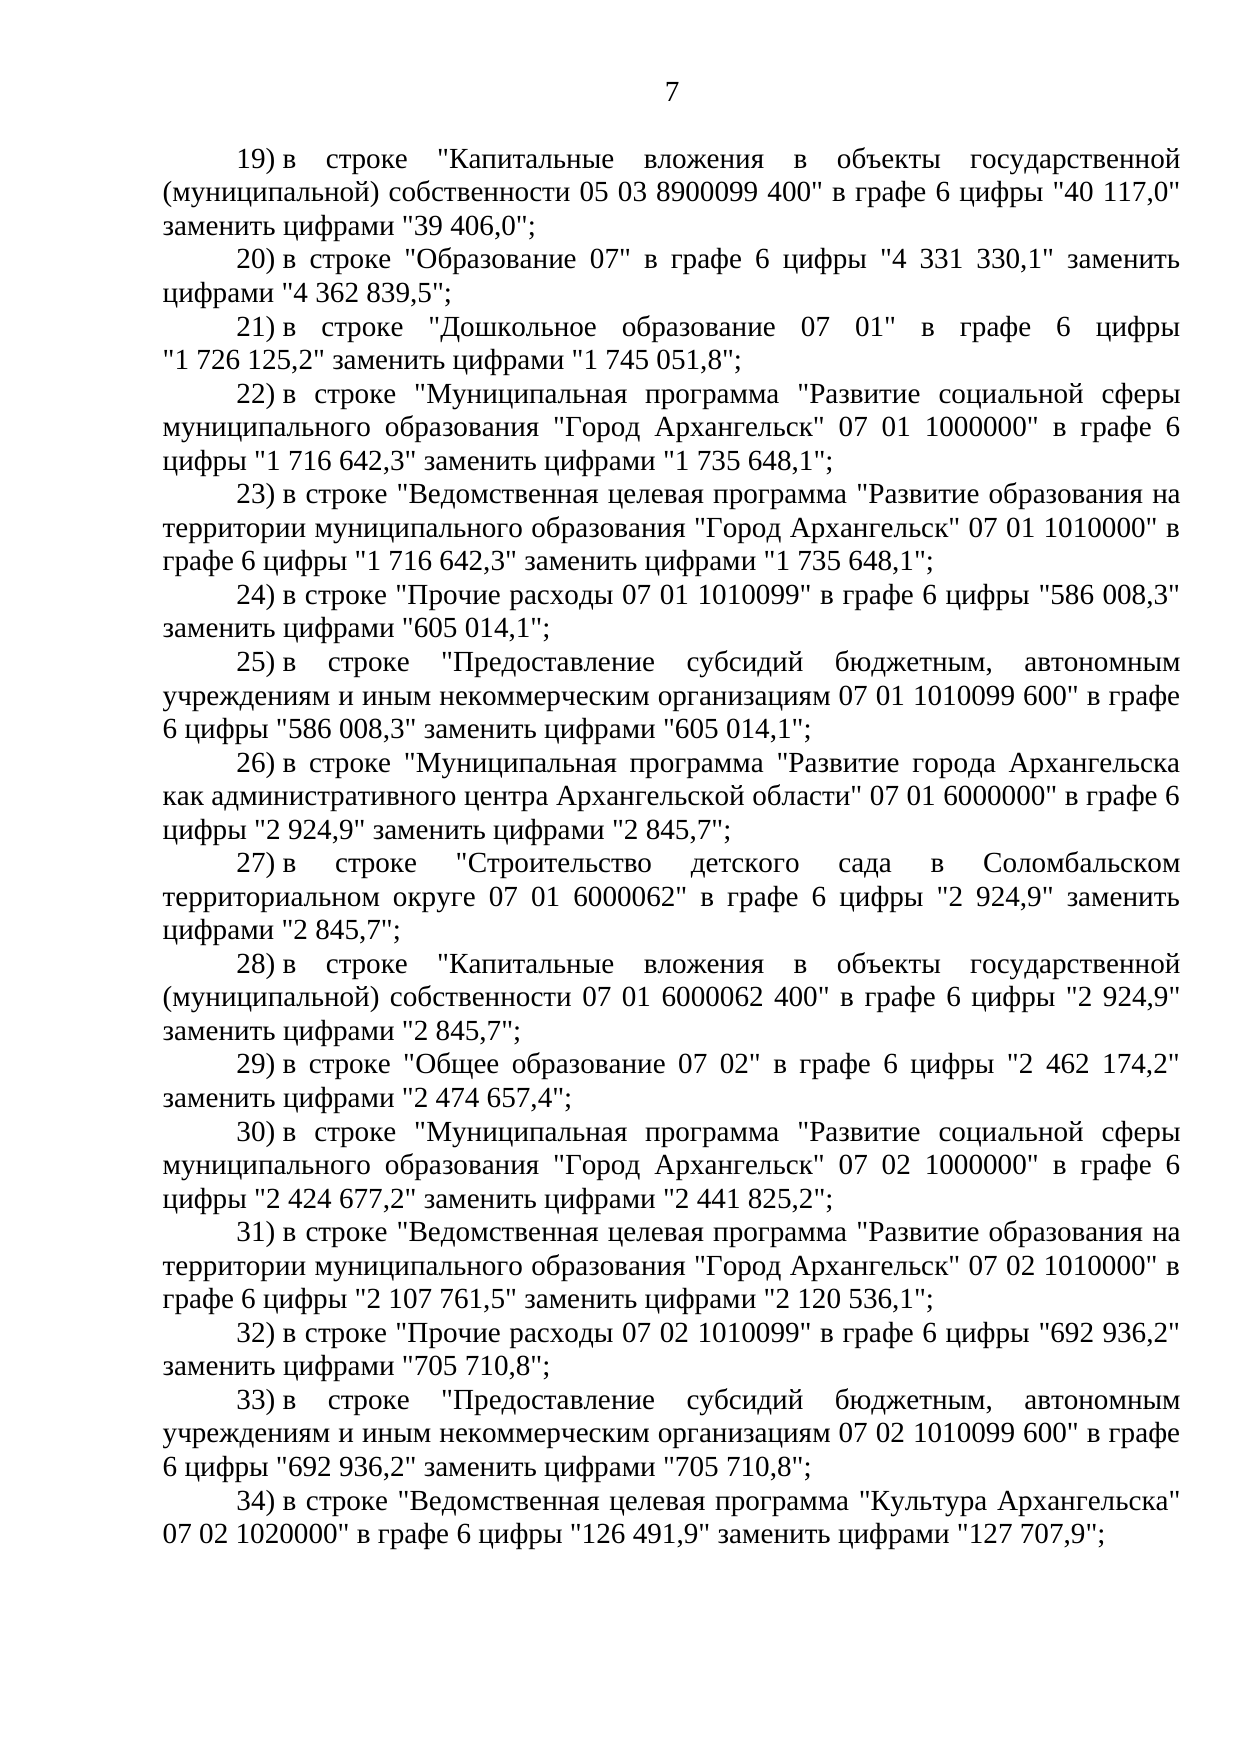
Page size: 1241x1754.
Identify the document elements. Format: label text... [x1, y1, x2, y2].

list в строке "Ведомственная целевая программа "Культура Архангельска" 07 02 1020000" в графе 6 цифры "126 491,9" заменить цифрами "127 707,9"; [162, 1483, 1181, 1550]
list в строке "Капитальные вложения в объекты государственной (муниципальной) собственности 07 01 6000062 400" в графе 6 цифры "2 924,9" заменить цифрами "2 845,7"; [162, 946, 1181, 1047]
list в строке "Ведомственная целевая программа "Развитие образования на территории муниципального образования "Город Архангельск" 07 02 1010000" в графе 6 цифры "2 107 761,5" заменить цифрами "2 120 536,1"; [162, 1214, 1181, 1315]
list в строке "Муниципальная программа "Развитие социальной сферы муниципального образования "Город Архангельск" 07 01 1000000" в графе 6 цифры "1 716 642,3" заменить цифрами "1 735 648,1"; [162, 376, 1181, 476]
list в строке "Муниципальная программа "Развитие города Архангельска как административного центра Архангельской области" 07 01 6000000" в графе 6 цифры "2 924,9" заменить цифрами "2 845,7"; [162, 745, 1181, 845]
list в строке "Ведомственная целевая программа "Развитие образования на территории муниципального образования "Город Архангельск" 07 01 1010000" в графе 6 цифры "1 716 642,3" заменить цифрами "1 735 648,1"; [162, 476, 1181, 577]
list в строке "Дошкольное образование 07 01" в графе 6 цифры "1 726 125,2" заменить цифрами "1 745 051,8"; [162, 309, 1181, 376]
list в строке "Прочие расходы 07 02 1010099" в графе 6 цифры "692 936,2" заменить цифрами "705 710,8"; [162, 1315, 1181, 1382]
list в строке "Предоставление субсидий бюджетным, автономным учреждениям и иным некоммерческим организациям 07 02 1010099 600" в графе 6 цифры "692 936,2" заменить цифрами "705 710,8"; [162, 1382, 1181, 1483]
list в строке "Прочие расходы 07 01 1010099" в графе 6 цифры "586 008,3" заменить цифрами "605 014,1"; [162, 577, 1181, 644]
list в строке "Предоставление субсидий бюджетным, автономным учреждениям и иным некоммерческим организациям 07 01 1010099 600" в графе 6 цифры "586 008,3" заменить цифрами "605 014,1"; [162, 644, 1181, 745]
list в строке "Муниципальная программа "Развитие социальной сферы муниципального образования "Город Архангельск" 07 02 1000000" в графе 6 цифры "2 424 677,2" заменить цифрами "2 441 825,2"; [162, 1114, 1181, 1214]
list в строке "Образование 07" в графе 6 цифры "4 331 330,1" заменить цифрами "4 362 839,5"; [162, 242, 1181, 309]
list в строке "Строительство детского сада в Соломбальском территориальном округе 07 01 6000062" в графе 6 цифры "2 924,9" заменить цифрами "2 845,7"; [162, 845, 1181, 946]
list в строке "Общее образование 07 02" в графе 6 цифры "2 462 174,2" заменить цифрами "2 474 657,4"; [162, 1047, 1181, 1114]
list в строке "Капитальные вложения в объекты государственной (муниципальной) собственности 05 03 8900099 400" в графе 6 цифры "40 117,0" заменить цифрами "39 406,0"; [162, 141, 1181, 242]
